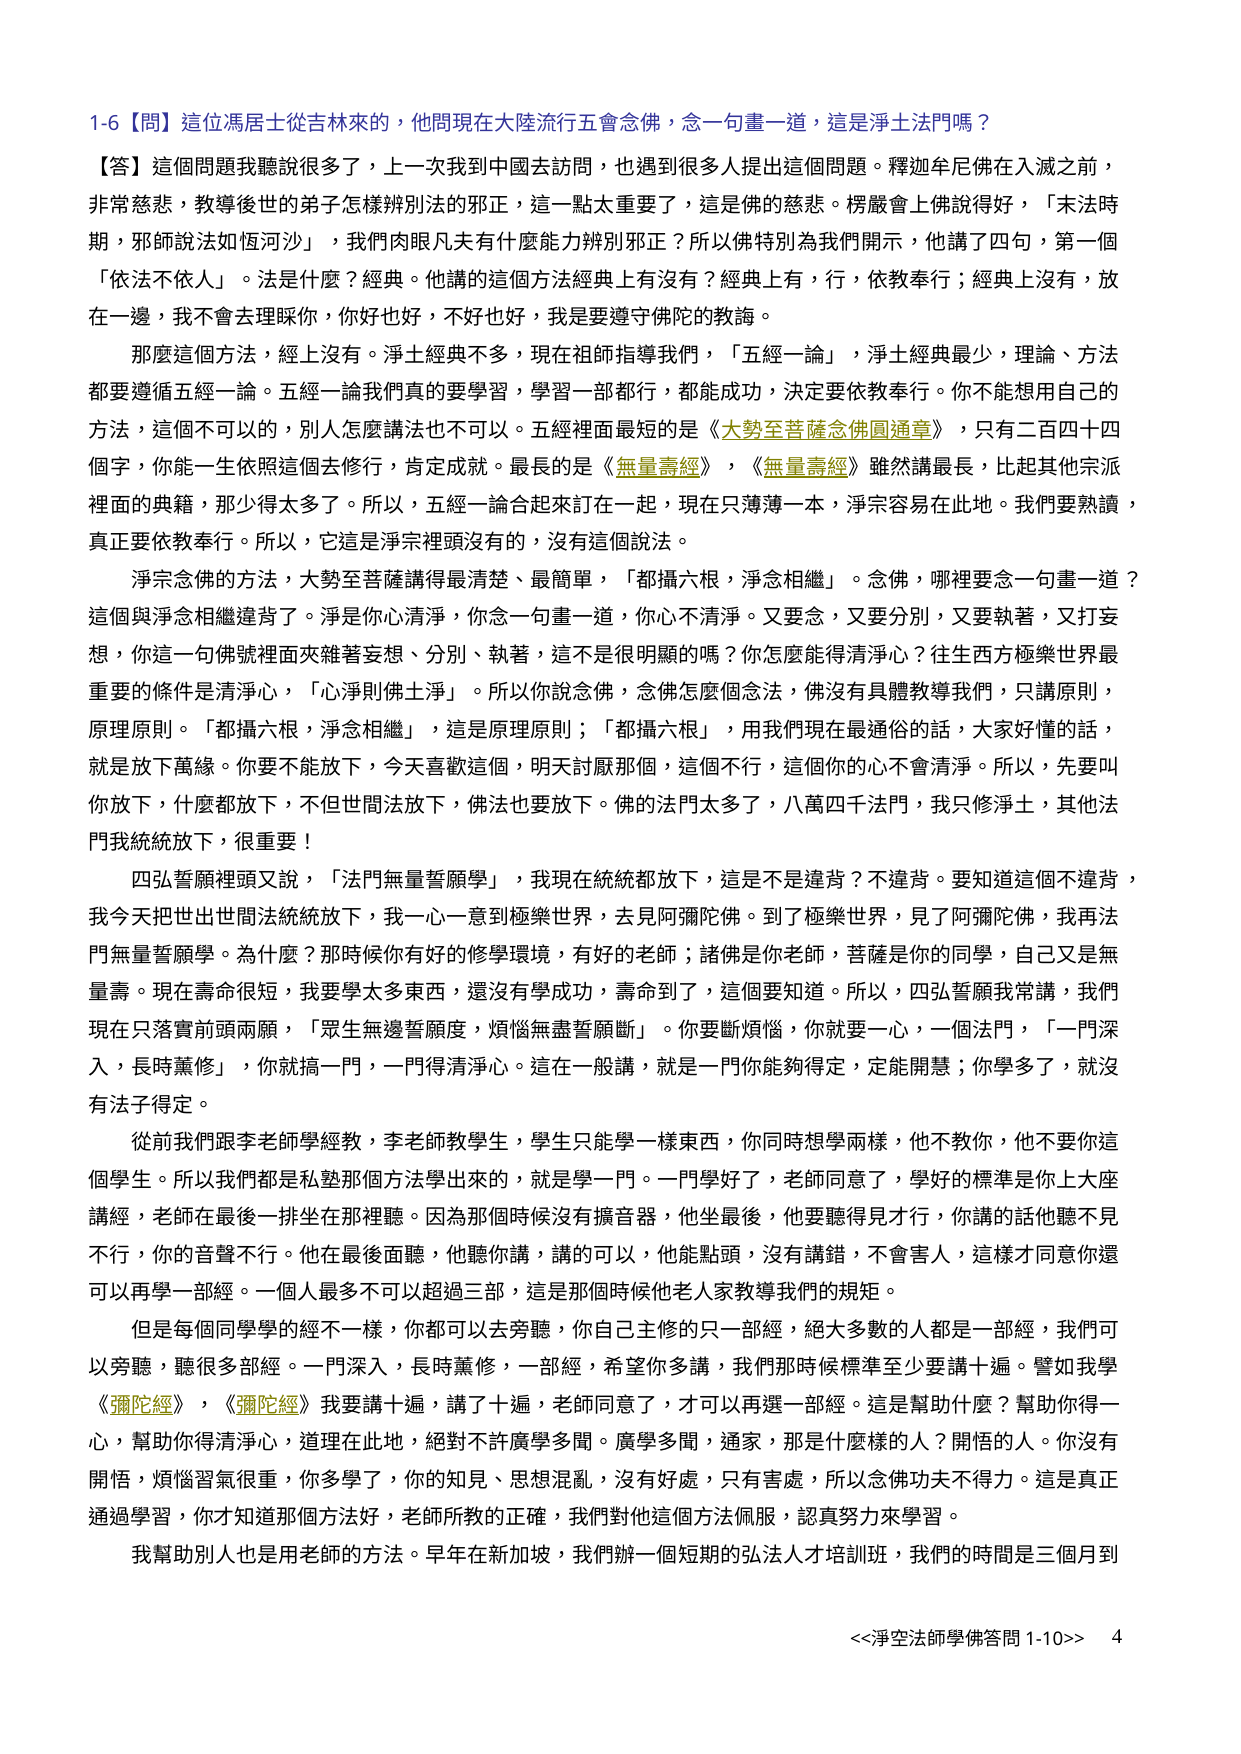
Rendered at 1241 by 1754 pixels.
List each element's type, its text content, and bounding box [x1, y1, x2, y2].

text 那麼這個方法，經上沒有。淨土經典不多，現在祖師指導我們，「五經一論」，淨土經典最少，理論、方法都要遵循五經一論。五經一論我們真的要學習，學習一部都行，都能成功，決定要依教奉行。你不能想用自己的方法，這個不可以的，別人怎麼講法也不可以。五經裡面最短的是《大勢至菩薩念佛圓通章》，只有二百四十四個字，你能一生依照這個去修行，肯定成就。最長的是《無量壽經》，《無量壽經》雖然講最長，比起其他宗派裡面的典籍，那少得太多了。所以，五經一論合起來訂在一起，現在只薄薄一本，淨宗容易在此地。我們要熟讀，真正要依教奉行。所以，它這是淨宗裡頭沒有的，沒有這個說法。 [89, 334, 1122, 559]
subtitle 1-6【問】這位馮居士從吉林來的，他問現在大陸流行五會念佛，念一句畫一道，這是淨土法門嗎？ [89, 106, 1122, 136]
text 【答】這個問題我聽說很多了，上一次我到中國去訪問，也遇到很多人提出這個問題。釋迦牟尼佛在入滅之前，非常慈悲，教導後世的弟子怎樣辨別法的邪正，這一點太重要了，這是佛的慈悲。楞嚴會上佛說得好，「末法時期，邪師說法如恆河沙」，我們肉眼凡夫有什麼能力辨別邪正？所以佛特別為我們開示，他講了四句，第一個「依法不依人」。法是什麼？經典。他講的這個方法經典上有沒有？經典上有，行，依教奉行；經典上沒有，放在一邊，我不會去理睬你，你好也好，不好也好，我是要遵守佛陀的教誨。 [89, 147, 1122, 334]
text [89, 1534, 1122, 1572]
text 淨宗念佛的方法，大勢至菩薩講得最清楚、最簡單，「都攝六根，淨念相繼」。念佛，哪裡要念一句畫一道？這個與淨念相繼違背了。淨是你心清淨，你念一句畫一道，你心不清淨。又要念，又要分別，又要執著，又打妄想，你這一句佛號裡面夾雜著妄想、分別、執著，這不是很明顯的嗎？你怎麼能得清淨心？往生西方極樂世界最重要的條件是清淨心，「心淨則佛土淨」。所以你說念佛，念佛怎麼個念法，佛沒有具體教導我們，只講原則，原理原則。「都攝六根，淨念相繼」，這是原理原則；「都攝六根」，用我們現在最通俗的話，大家好懂的話，就是放下萬緣。你要不能放下，今天喜歡這個，明天討厭那個，這個不行，這個你的心不會清淨。所以，先要叫你放下，什麼都放下，不但世間法放下，佛法也要放下。佛的法門太多了，八萬四千法門，我只修淨土，其他法門我統統放下，很重要！ [89, 559, 1122, 859]
text 從前我們跟李老師學經教，李老師教學生，學生只能學一樣東西，你同時想學兩樣，他不教你，他不要你這個學生。所以我們都是私塾那個方法學出來的，就是學一門。一門學好了，老師同意了，學好的標準是你上大座講經，老師在最後一排坐在那裡聽。因為那個時候沒有擴音器，他坐最後，他要聽得見才行，你講的話他聽不見不行，你的音聲不行。他在最後面聽，他聽你講，講的可以，他能點頭，沒有講錯，不會害人，這樣才同意你還可以再學一部經。一個人最多不可以超過三部，這是那個時候他老人家教導我們的規矩。 [89, 1122, 1122, 1309]
text 但是每個同學學的經不一樣，你都可以去旁聽，你自己主修的只一部經，絕大多數的人都是一部經，我們可以旁聽，聽很多部經。一門深入，長時薰修，一部經，希望你多講，我們那時候標準至少要講十遍。譬如我學《彌陀經》，《彌陀經》我要講十遍，講了十遍，老師同意了，才可以再選一部經。這是幫助什麼？幫助你得一心，幫助你得清淨心，道理在此地，絕對不許廣學多聞。廣學多聞，通家，那是什麼樣的人？開悟的人。你沒有開悟，煩惱習氣很重，你多學了，你的知見、思想混亂，沒有好處，只有害處，所以念佛功夫不得力。這是真正通過學習，你才知道那個方法好，老師所教的正確，我們對他這個方法佩服，認真努力來學習。 [89, 1309, 1122, 1534]
text 四弘誓願裡頭又說，「法門無量誓願學」，我現在統統都放下，這是不是違背？不違背。要知道這個不違背，我今天把世出世間法統統放下，我一心一意到極樂世界，去見阿彌陀佛。到了極樂世界，見了阿彌陀佛，我再法門無量誓願學。為什麼？那時候你有好的修學環境，有好的老師；諸佛是你老師，菩薩是你的同學，自己又是無量壽。現在壽命很短，我要學太多東西，還沒有學成功，壽命到了，這個要知道。所以，四弘誓願我常講，我們現在只落實前頭兩願，「眾生無邊誓願度，煩惱無盡誓願斷」。你要斷煩惱，你就要一心，一個法門，「一門深入，長時薰修」，你就搞一門，一門得清淨心。這在一般講，就是一門你能夠得定，定能開慧；你學多了，就沒有法子得定。 [89, 859, 1122, 1122]
